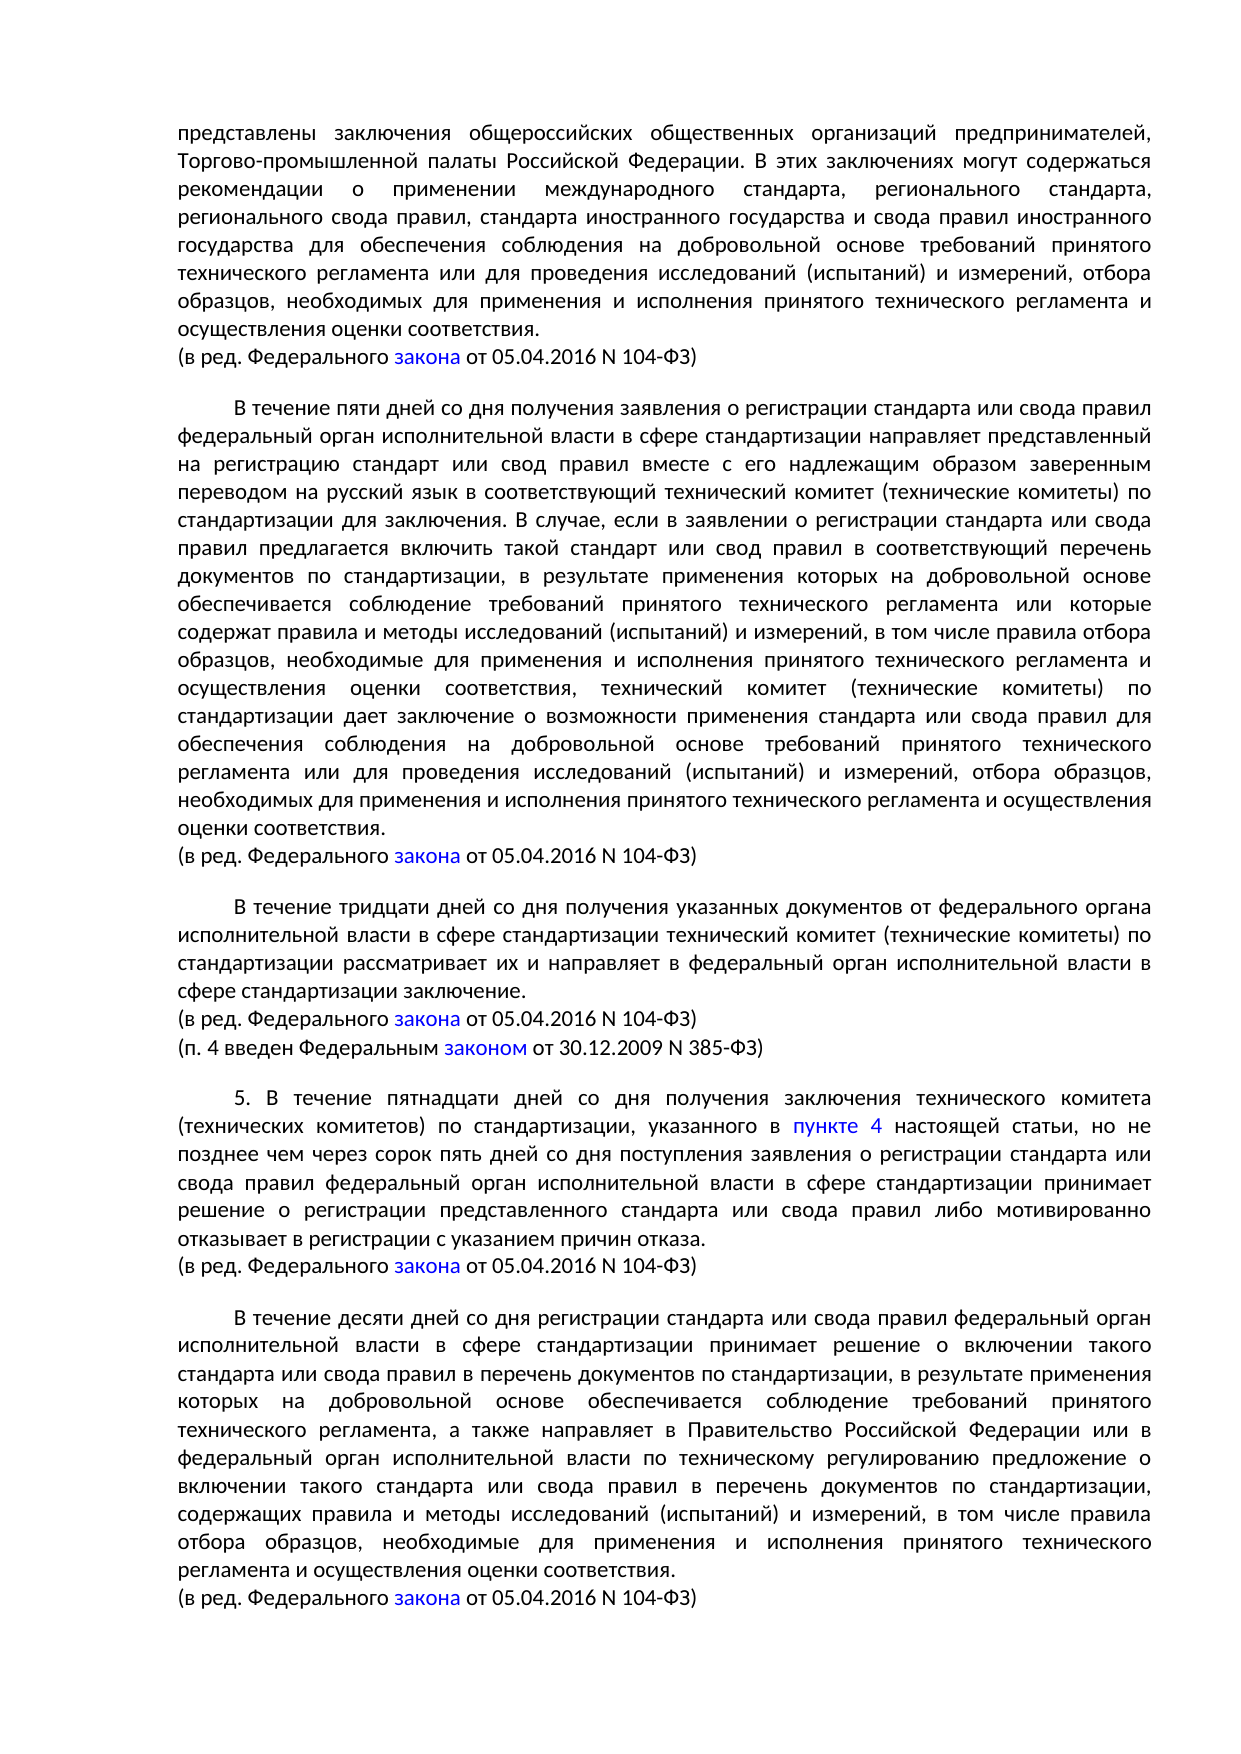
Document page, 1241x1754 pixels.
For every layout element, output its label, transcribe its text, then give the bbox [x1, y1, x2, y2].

text (в ред. Федерального закона от 05.04.2016 N 104-ФЗ) [177, 342, 1152, 370]
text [177, 118, 1152, 342]
text (в ред. Федерального закона от 05.04.2016 N 104-ФЗ) [177, 1004, 1152, 1033]
text (в ред. Федерального закона от 05.04.2016 N 104-ФЗ) [177, 1583, 1152, 1611]
text В течение десяти дней со дня регистрации стандарта или свода правил федеральный орган исполнительной власти в сфере стандартизации принимает решение о включении такого стандарта или свода правил в перечень документов по стандартизации, в результате применения которых на добровольной основе обеспечивается соблюдение требований принятого технического регламента, а также направляет в Правительство Российской Федерации или в федеральный орган исполнительной власти по техническому регулированию предложение о включении такого стандарта или свода правил в перечень документов по стандартизации, содержащих правила и методы исследований (испытаний) и измерений, в том числе правила отбора образцов, необходимые для применения и исполнения принятого технического регламента и осуществления оценки соответствия. [177, 1303, 1152, 1583]
text В течение пяти дней со дня получения заявления о регистрации стандарта или свода правил федеральный орган исполнительной власти в сфере стандартизации направляет представленный на регистрацию стандарт или свод правил вместе с его надлежащим образом заверенным переводом на русский язык в соответствующий технический комитет (технические комитеты) по стандартизации для заключения. В случае, если в заявлении о регистрации стандарта или свода правил предлагается включить такой стандарт или свод правил в соответствующий перечень документов по стандартизации, в результате применения которых на добровольной основе обеспечивается соблюдение требований принятого технического регламента или которые содержат правила и методы исследований (испытаний) и измерений, в том числе правила отбора образцов, необходимые для применения и исполнения принятого технического регламента и осуществления оценки соответствия, технический комитет (технические комитеты) по стандартизации дает заключение о возможности применения стандарта или свода правил для обеспечения соблюдения на добровольной основе требований принятого технического регламента или для проведения исследований (испытаний) и измерений, отбора образцов, необходимых для применения и исполнения принятого технического регламента и осуществления оценки соответствия. [177, 393, 1152, 842]
text 5. В течение пятнадцати дней со дня получения заключения технического комитета (технических комитетов) по стандартизации, указанного в пункте 4 настоящей статьи, но не позднее чем через сорок пять дней со дня поступления заявления о регистрации стандарта или свода правил федеральный орган исполнительной власти в сфере стандартизации принимает решение о регистрации представленного стандарта или свода правил либо мотивированно отказывает в регистрации с указанием причин отказа. [177, 1083, 1152, 1252]
text (п. 4 введен Федеральным законом от 30.12.2009 N 385-ФЗ) [177, 1033, 1152, 1061]
text (в ред. Федерального закона от 05.04.2016 N 104-ФЗ) [177, 1252, 1152, 1280]
text (в ред. Федерального закона от 05.04.2016 N 104-ФЗ) [177, 842, 1152, 869]
text В течение тридцати дней со дня получения указанных документов от федерального органа исполнительной власти в сфере стандартизации технический комитет (технические комитеты) по стандартизации рассматривает их и направляет в федеральный орган исполнительной власти в сфере стандартизации заключение. [177, 892, 1152, 1004]
